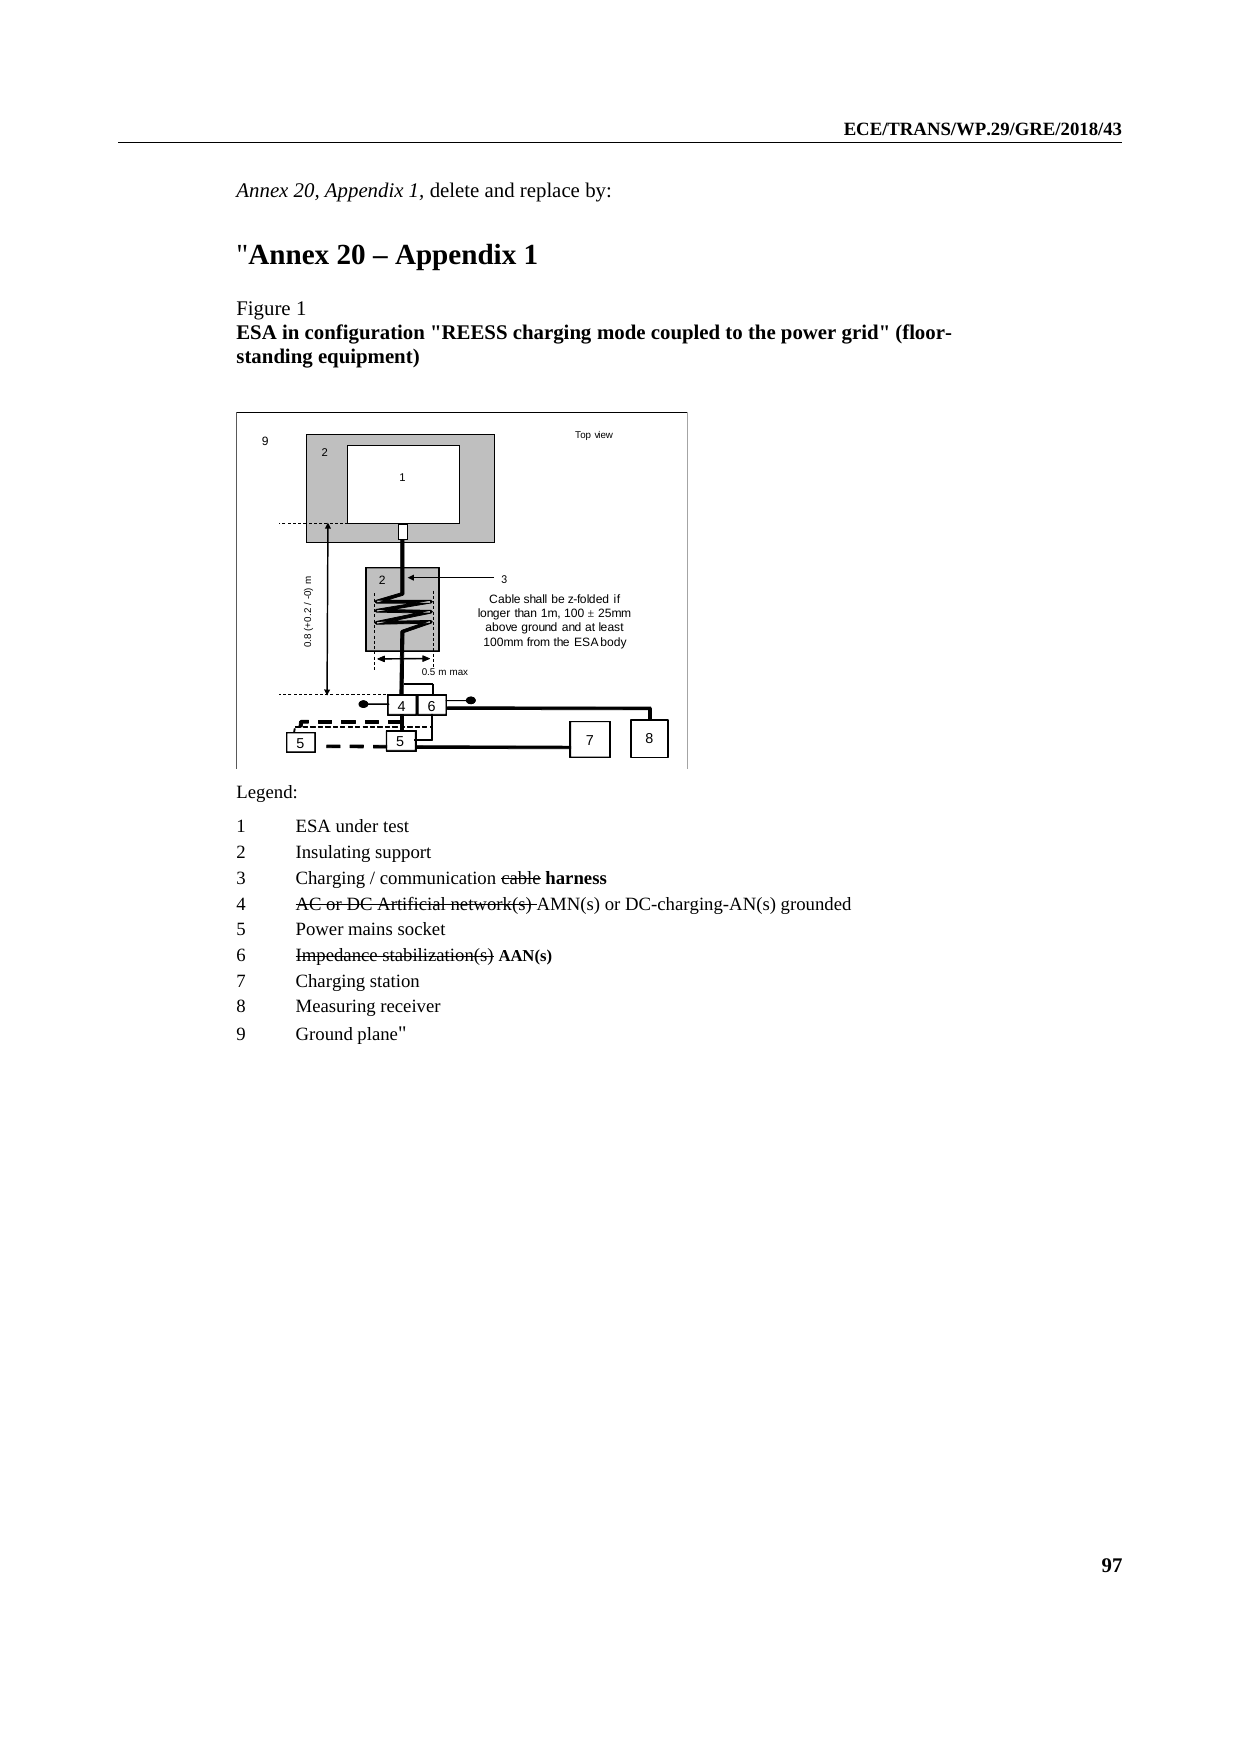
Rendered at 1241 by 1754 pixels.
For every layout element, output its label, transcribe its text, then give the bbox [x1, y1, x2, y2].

text 1 ESA under test [236, 815, 1004, 837]
text 7 Charging station [236, 969, 1004, 991]
text 4 AC or DC Artificial network(s) AMN(s) or DC-charging-AN(s) grounded [236, 892, 1004, 914]
text 3 Charging / communication cable harness [236, 867, 1004, 888]
text 2 Insulating support [236, 841, 1004, 862]
text 5 Power mains socket [236, 918, 1004, 940]
text Annex 20, Appendix 1, delete and replace by: [236, 177, 1004, 202]
text 9 Ground plane" [236, 1021, 1004, 1045]
text 6 Impedance stabilization(s) AAN(s) [236, 944, 1004, 965]
text Legend: [236, 781, 1004, 803]
text "Annex 20 – Appendix 1 [118, 240, 1004, 271]
text 8 Measuring receiver [236, 995, 1004, 1017]
text Figure 1 ESA in configuration "REESS charging mode coupled to the power grid" (floor-standing equipment) [236, 296, 1004, 368]
